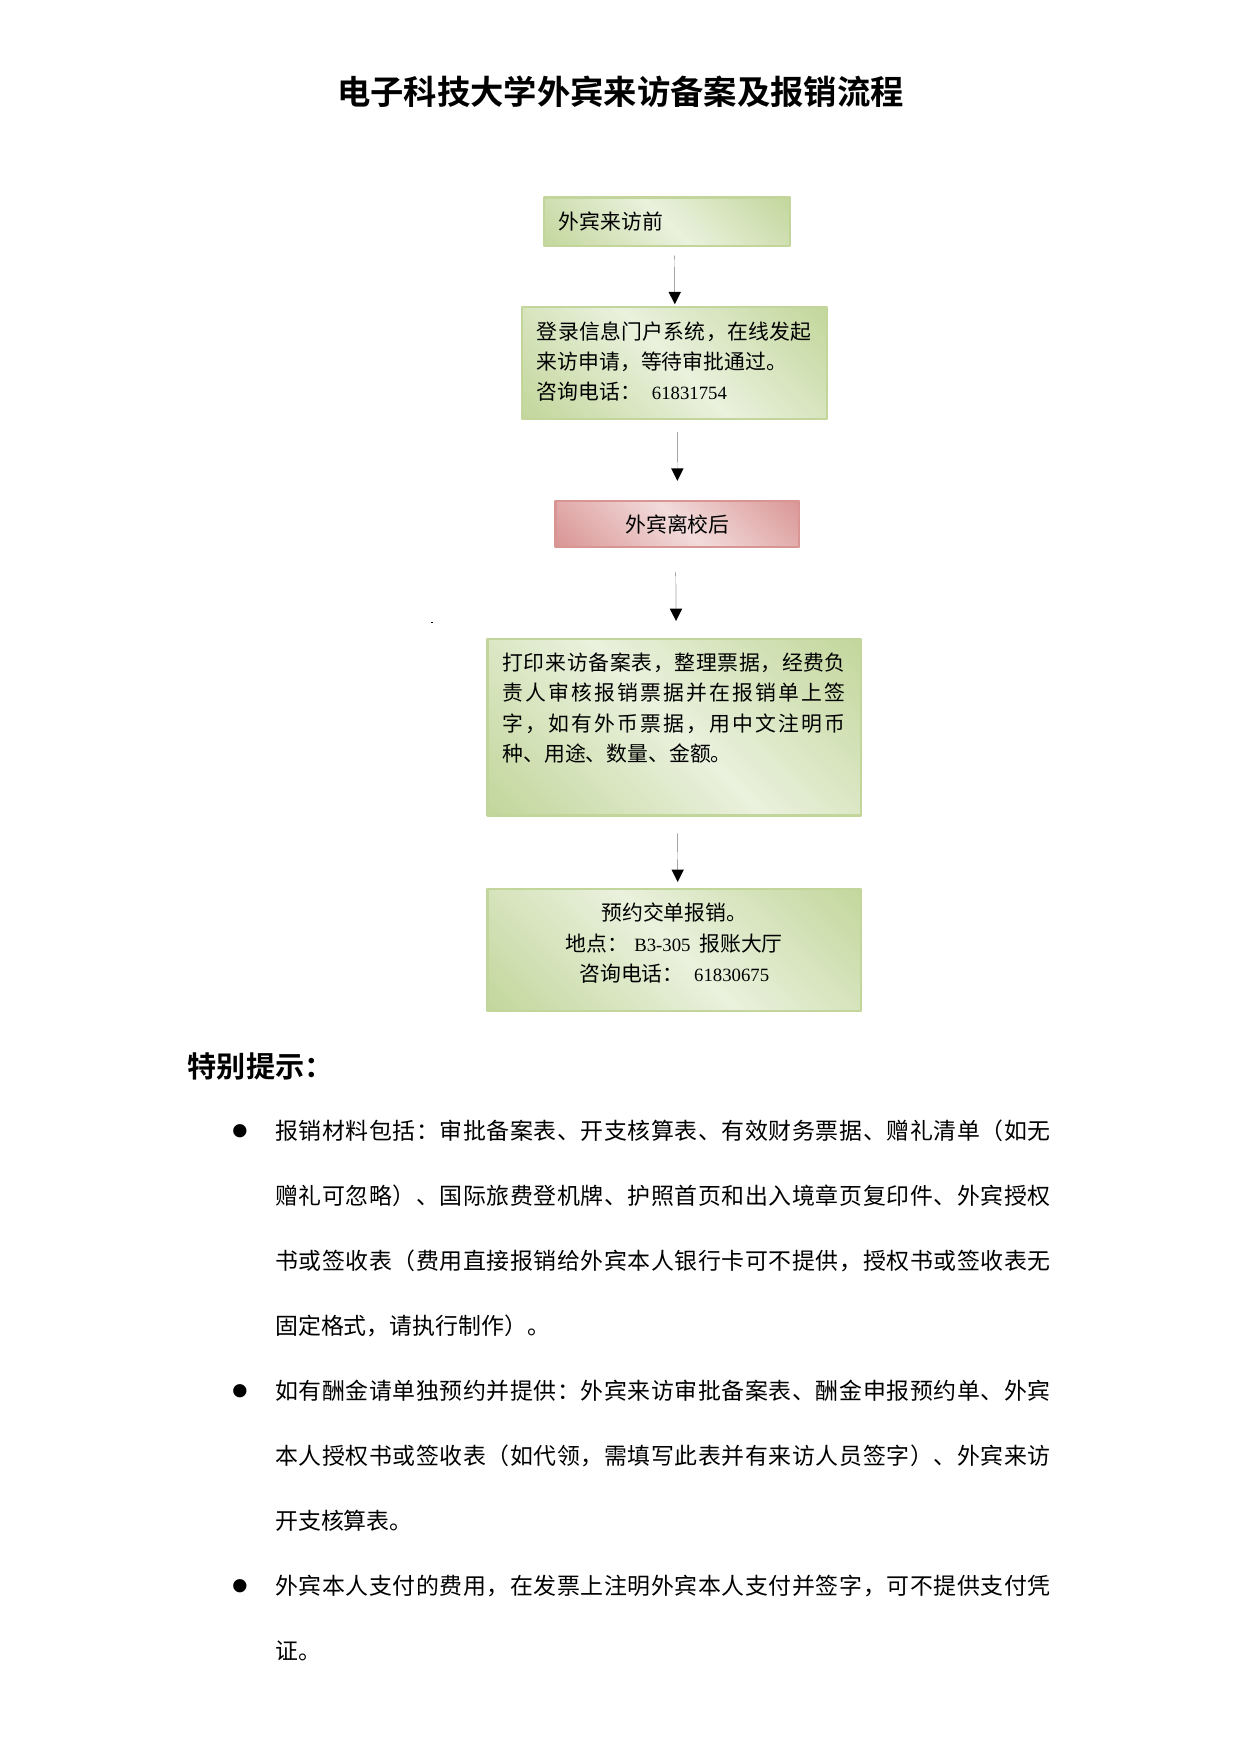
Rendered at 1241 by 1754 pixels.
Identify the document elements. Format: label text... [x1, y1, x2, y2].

list 如有酬金请单独预约并提供：外宾来访审批备案表、酬金申报预约单、外宾本人授权书或签收表（如代领，需填写此表并有来访人员签字）、外宾来访开支核算表。 [231, 1357, 1053, 1552]
text 电子科技大学外宾来访备案及报销流程 [187, 57, 1053, 122]
text 特别提示： [187, 122, 1053, 1097]
list 外宾本人支付的费用，在发票上注明外宾本人支付并签字，可不提供支付凭证。 [231, 1552, 1053, 1682]
list 报销材料包括：审批备案表、开支核算表、有效财务票据、赠礼清单（如无赠礼可忽略）、国际旅费登机牌、护照首页和出入境章页复印件、外宾授权书或签收表（费用直接报销给外宾本人银行卡可不提供，授权书或签收表无固定格式，请执行制作）。 [231, 1097, 1053, 1357]
